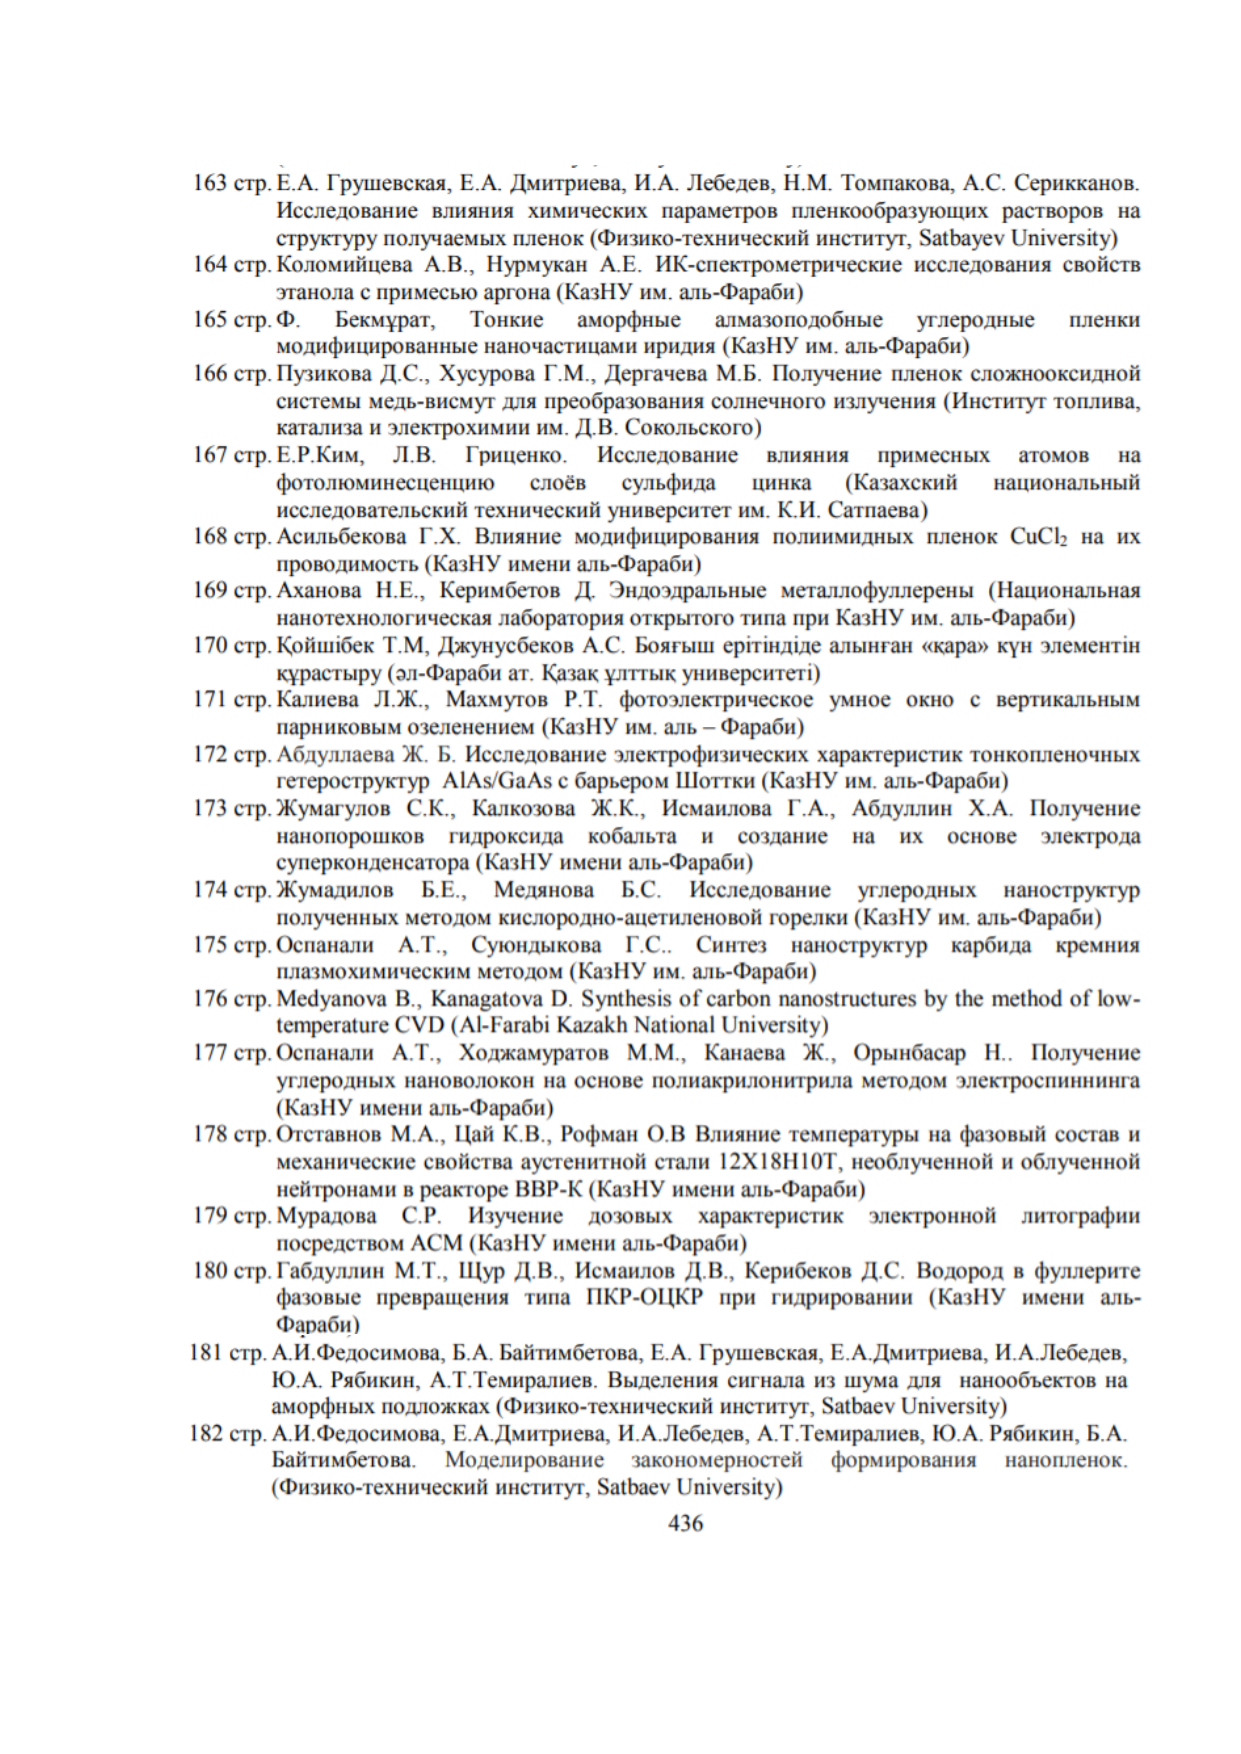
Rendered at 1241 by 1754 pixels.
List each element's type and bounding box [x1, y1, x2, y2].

picture [177, 1335, 1152, 1562]
picture [177, 165, 1152, 1334]
